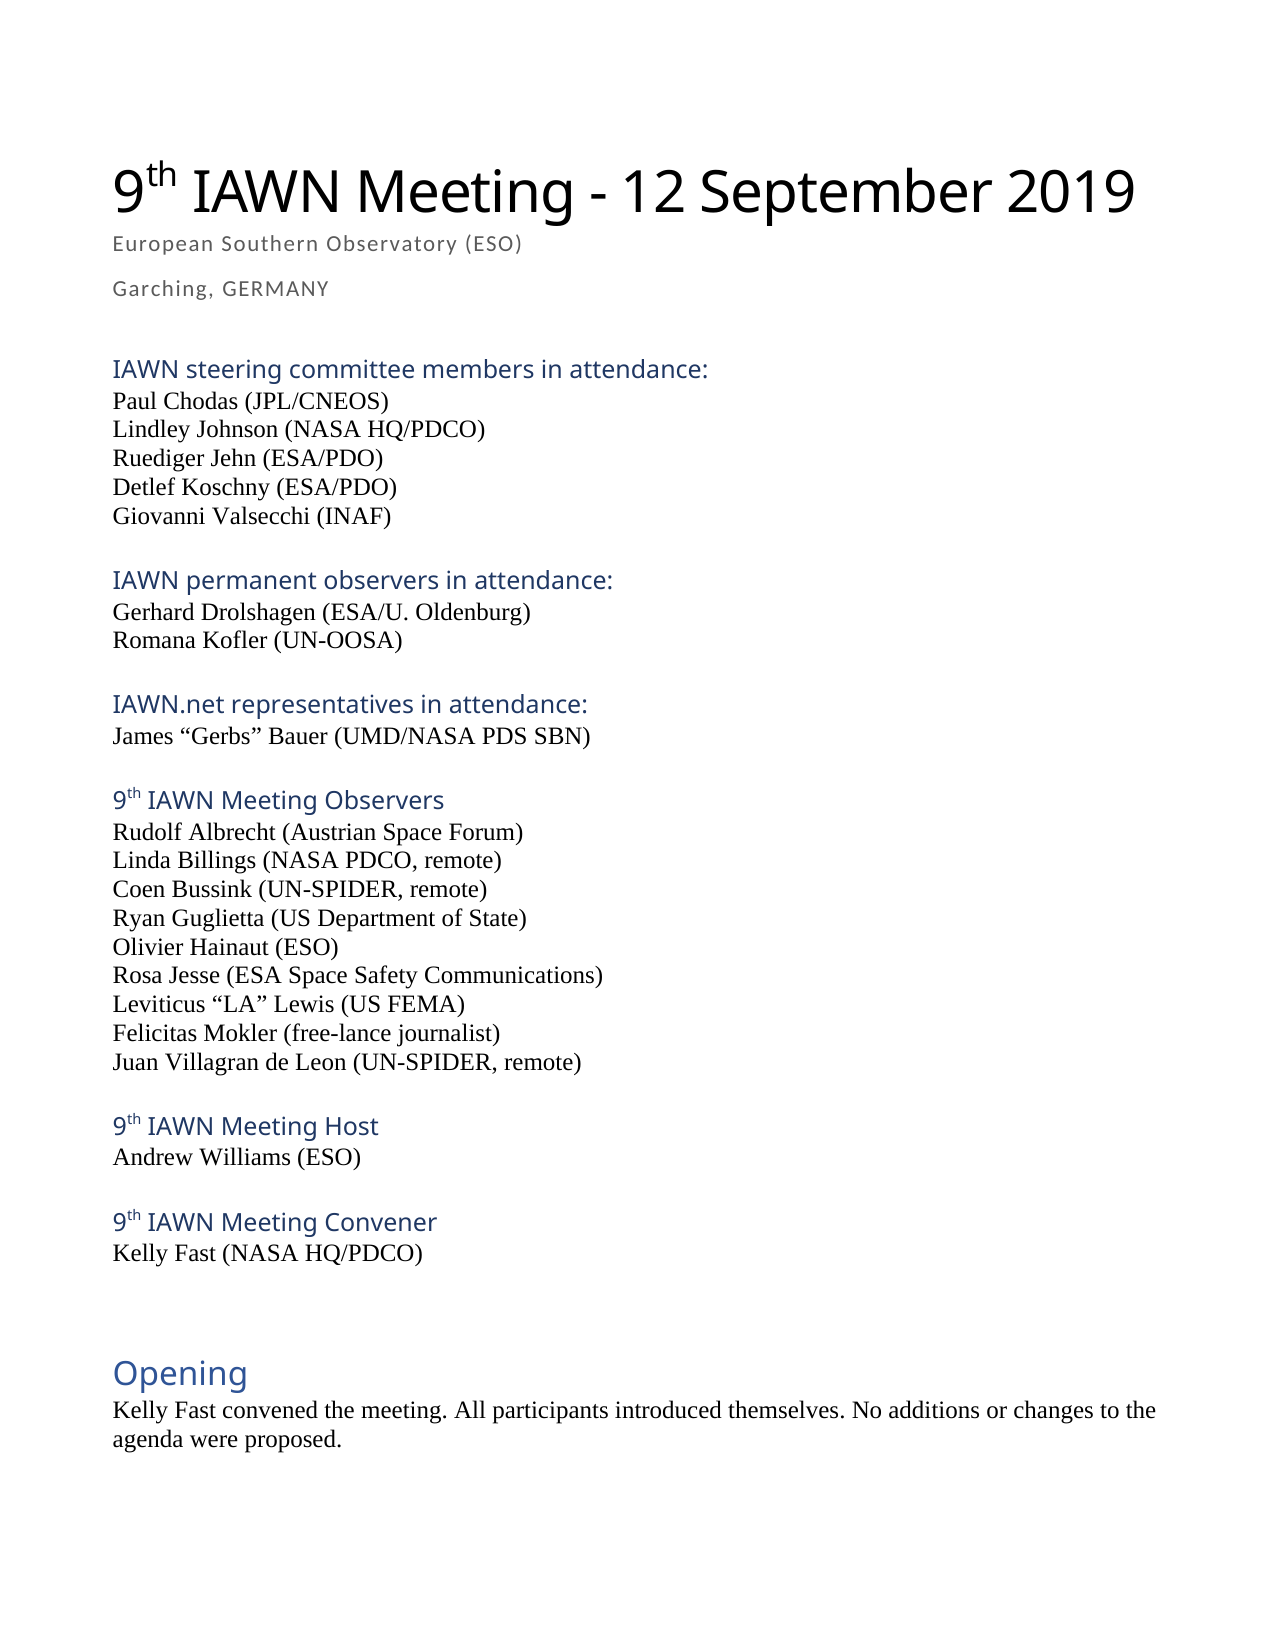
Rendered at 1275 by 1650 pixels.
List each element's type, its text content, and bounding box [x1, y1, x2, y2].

subtitle IAWN.net representatives in attendance: [112, 687, 1162, 721]
text Romana Kofler (UN-OOSA) [112, 625, 1162, 654]
text James “Gerbs” Bauer (UMD/NASA PDS SBN) [112, 721, 1162, 750]
text Ryan Guglietta (US Department of State) [112, 903, 1162, 932]
subtitle 9th IAWN Meeting Convener [112, 1204, 1162, 1238]
text Juan Villagran de Leon (UN-SPIDER, remote) [112, 1047, 1162, 1076]
text Rosa Jesse (ESA Space Safety Communications) [112, 961, 1162, 989]
text Felicitas Mokler (free-lance journalist) [112, 1018, 1162, 1047]
text Kelly Fast (NASA HQ/PDCO) [112, 1238, 1162, 1267]
text Coen Bussink (UN-SPIDER, remote) [112, 874, 1162, 903]
subtitle IAWN steering committee members in attendance: [112, 352, 1162, 386]
text Gerhard Drolshagen (ESA/U. Oldenburg) [112, 597, 1162, 625]
subtitle IAWN permanent observers in attendance: [112, 562, 1162, 597]
text Rudolf Albrecht (Austrian Space Forum) [112, 817, 1162, 846]
subtitle Garching, GERMANY [112, 274, 1162, 302]
text Detlef Koschny (ESA/PDO) [112, 472, 1162, 501]
text Paul Chodas (JPL/CNEOS) [112, 386, 1162, 414]
text Kelly Fast convened the meeting. All participants introduced themselves. No additions or changes to the agenda were proposed. [112, 1395, 1162, 1452]
text Andrew Williams (ESO) [112, 1142, 1162, 1171]
text Leviticus “LA” Lewis (US FEMA) [112, 989, 1162, 1018]
subtitle Opening [112, 1349, 1162, 1395]
text Olivier Hainaut (ESO) [112, 932, 1162, 961]
text Giovanni Valsecchi (INAF) [112, 501, 1162, 529]
subtitle 9th IAWN Meeting Host [112, 1108, 1162, 1142]
text Linda Billings (NASA PDCO, remote) [112, 846, 1162, 874]
text Ruediger Jehn (ESA/PDO) [112, 443, 1162, 472]
text Lindley Johnson (NASA HQ/PDCO) [112, 414, 1162, 443]
subtitle 9th IAWN Meeting Observers [112, 783, 1162, 817]
subtitle European Southern Observatory (ESO) [112, 229, 1162, 257]
title 9th IAWN Meeting - 12 September 2019 [112, 150, 1162, 229]
